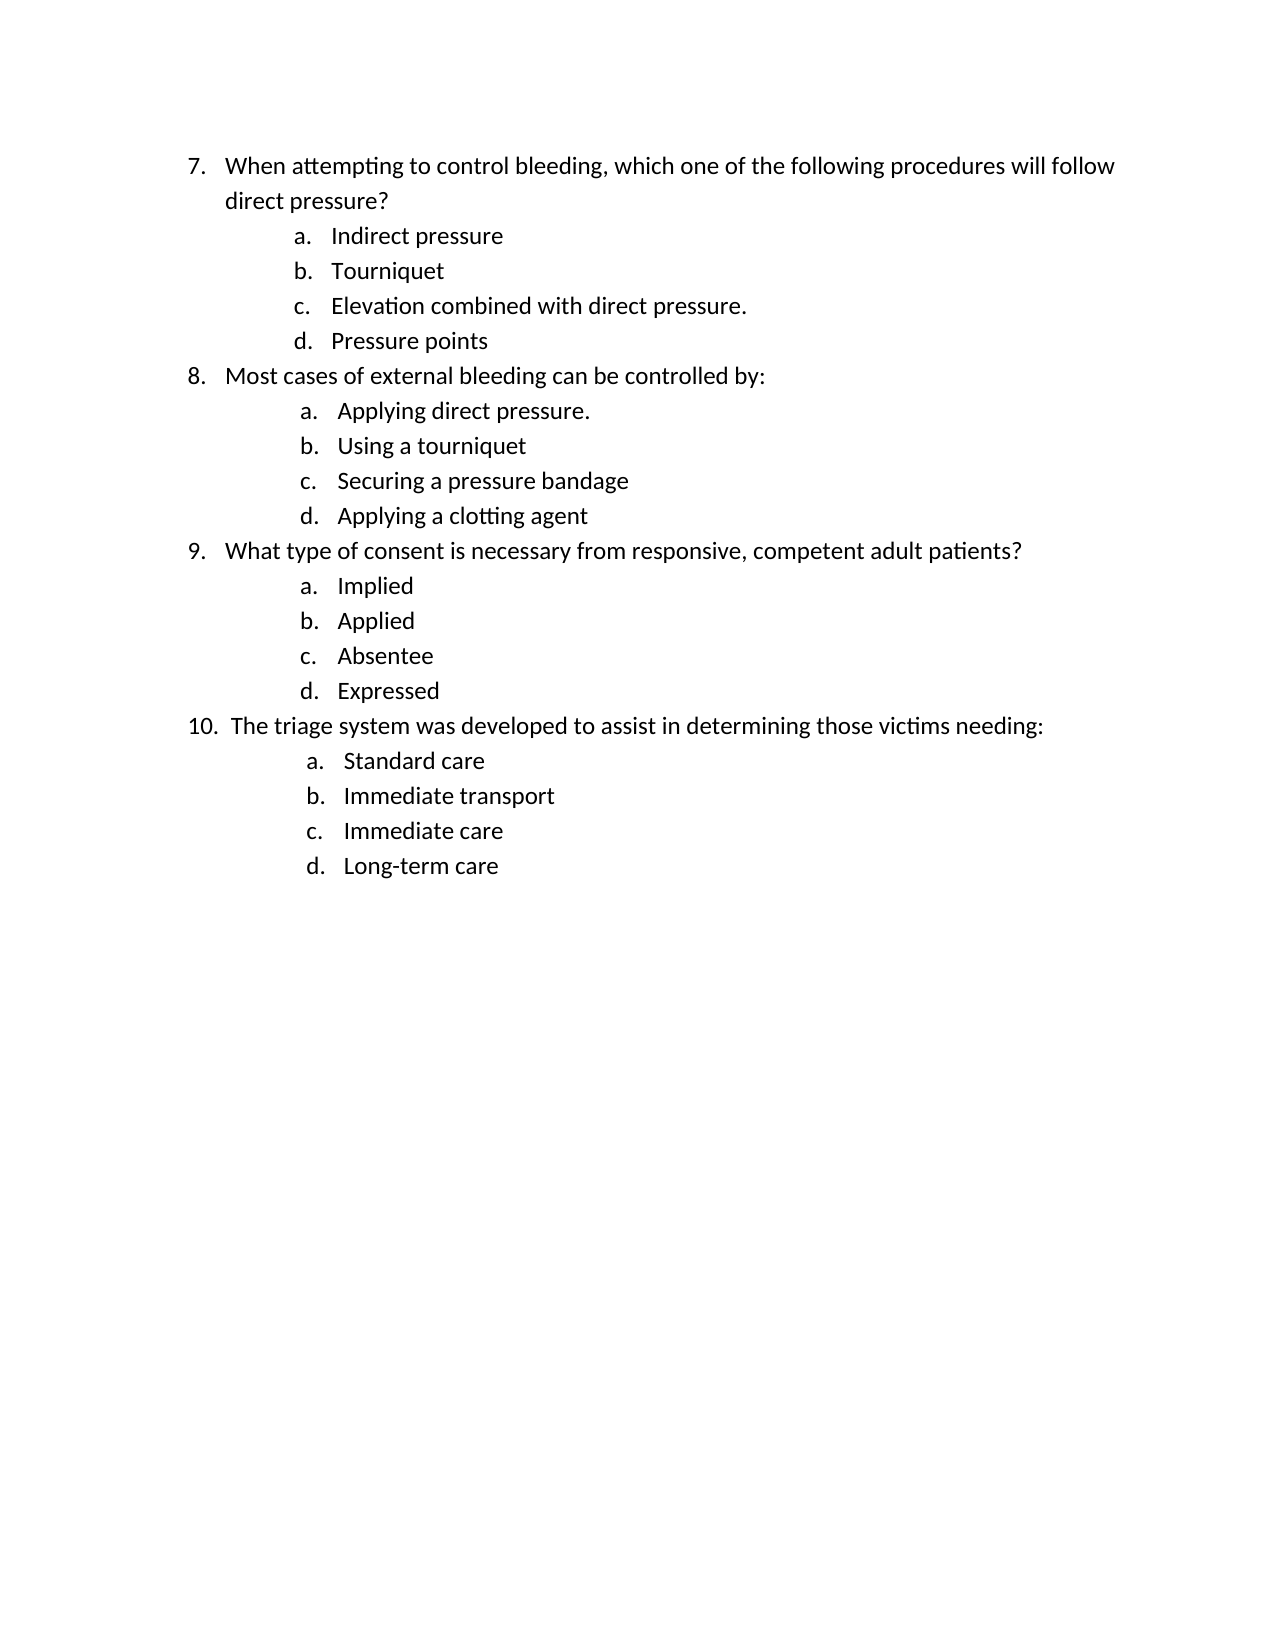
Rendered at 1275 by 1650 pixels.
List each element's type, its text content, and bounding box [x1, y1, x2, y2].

list Expressed [300, 675, 1125, 706]
list Absentee [300, 640, 1125, 671]
list Most cases of external bleeding can be controlled by: [187, 360, 1125, 391]
list Long-term care [306, 850, 1125, 881]
list Implied [300, 570, 1125, 601]
list Elevation combined with direct pressure. [294, 290, 1125, 321]
list Using a tourniquet [300, 430, 1125, 461]
list Immediate transport [306, 780, 1125, 811]
list Pressure points [294, 325, 1125, 356]
list What type of consent is necessary from responsive, competent adult patients? [187, 535, 1125, 566]
list Applied [300, 605, 1125, 636]
list Standard care [306, 745, 1125, 776]
list Tourniquet [294, 255, 1125, 286]
list Indirect pressure [294, 220, 1125, 251]
list Immediate care [306, 815, 1125, 846]
list When attempting to control bleeding, which one of the following procedures will follow direct pressure? [187, 150, 1125, 216]
list The triage system was developed to assist in determining those victims needing: [187, 710, 1125, 741]
list Applying a clotting agent [300, 500, 1125, 531]
list Securing a pressure bandage [300, 465, 1125, 496]
list Applying direct pressure. [300, 395, 1125, 426]
